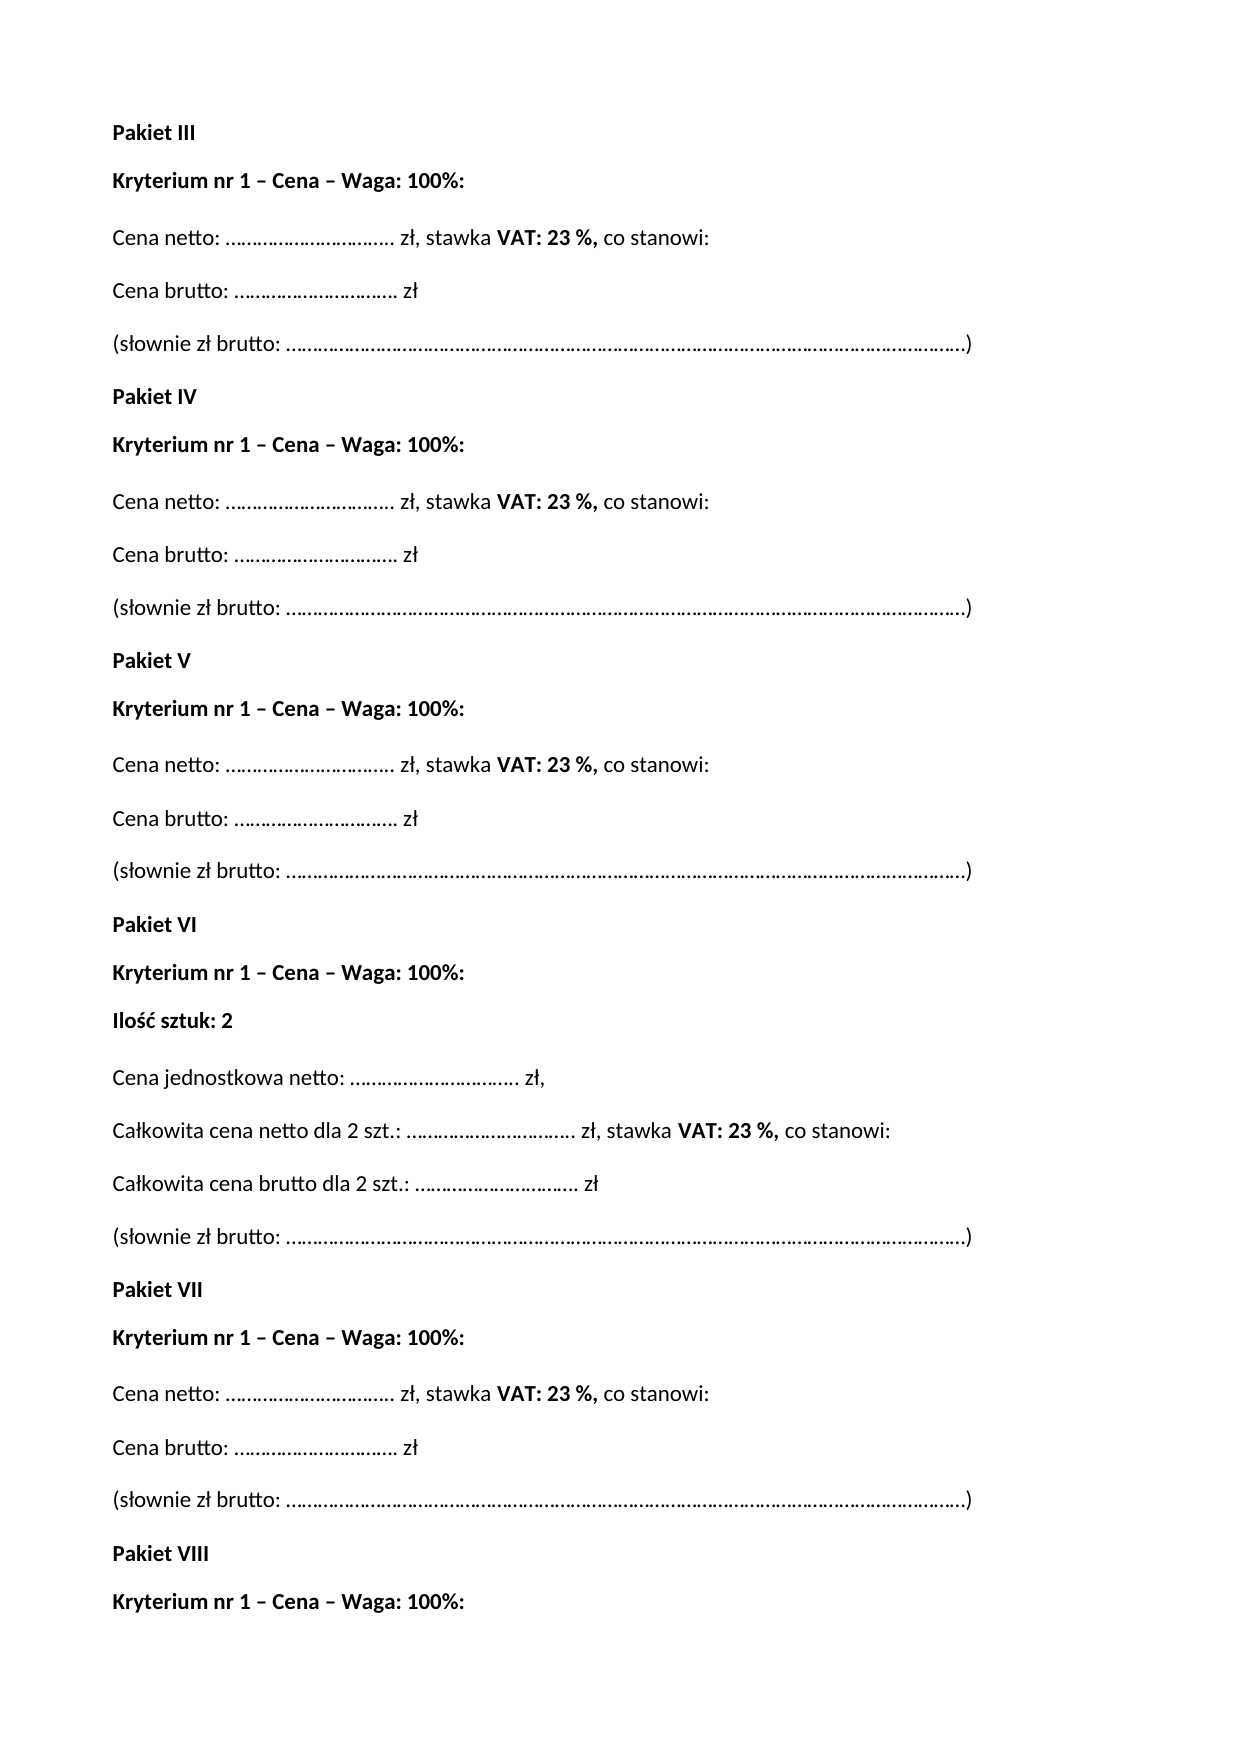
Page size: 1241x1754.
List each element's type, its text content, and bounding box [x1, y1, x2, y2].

text Pakiet V [112, 646, 1128, 674]
text Cena brutto: …………………………. zł [112, 276, 1128, 304]
text Cena netto: ………………………….. zł, stawka VAT: 23 %, co stanowi: [112, 751, 1128, 779]
text Cena jednostkowa netto: ………………………….. zł, [112, 1063, 1128, 1091]
list Kryterium nr 1 – Cena – Waga: 100%: [112, 694, 1128, 722]
text Pakiet VIII [112, 1539, 1128, 1567]
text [112, 223, 1128, 251]
list Kryterium nr 1 – Cena – Waga: 100%: [112, 430, 1128, 458]
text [112, 329, 1128, 357]
text Cena brutto: …………………………. zł [112, 1433, 1128, 1461]
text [112, 1486, 1128, 1514]
text Pakiet III [112, 118, 1128, 146]
text Całkowita cena brutto dla 2 szt.: …………………………. zł [112, 1169, 1128, 1197]
text Pakiet IV [112, 382, 1128, 410]
text Cena brutto: …………………………. zł [112, 804, 1128, 832]
list Ilość sztuk: 2 [112, 1006, 1128, 1034]
text (słownie zł brutto: …………………………………………………………………………………………………………………) [112, 593, 1128, 621]
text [112, 1379, 1128, 1408]
text (słownie zł brutto: …………………………………………………………………………………………………………………) [112, 857, 1128, 885]
list Kryterium nr 1 – Cena – Waga: 100%: [112, 1587, 1128, 1615]
text Cena netto: ………………………….. zł, stawka VAT: 23 %, co stanowi: [112, 487, 1128, 515]
text Pakiet VII [112, 1275, 1128, 1303]
text (słownie zł brutto: …………………………………………………………………………………………………………………) [112, 1222, 1128, 1250]
list Kryterium nr 1 – Cena – Waga: 100%: [112, 958, 1128, 986]
text Cena brutto: …………………………. zł [112, 540, 1128, 568]
list Kryterium nr 1 – Cena – Waga: 100%: [112, 1323, 1128, 1351]
text Całkowita cena netto dla 2 szt.: ………………………….. zł, stawka VAT: 23 %, co stanowi: [112, 1116, 1128, 1144]
list Kryterium nr 1 – Cena – Waga: 100%: [112, 166, 1128, 194]
text Pakiet VI [112, 910, 1128, 938]
